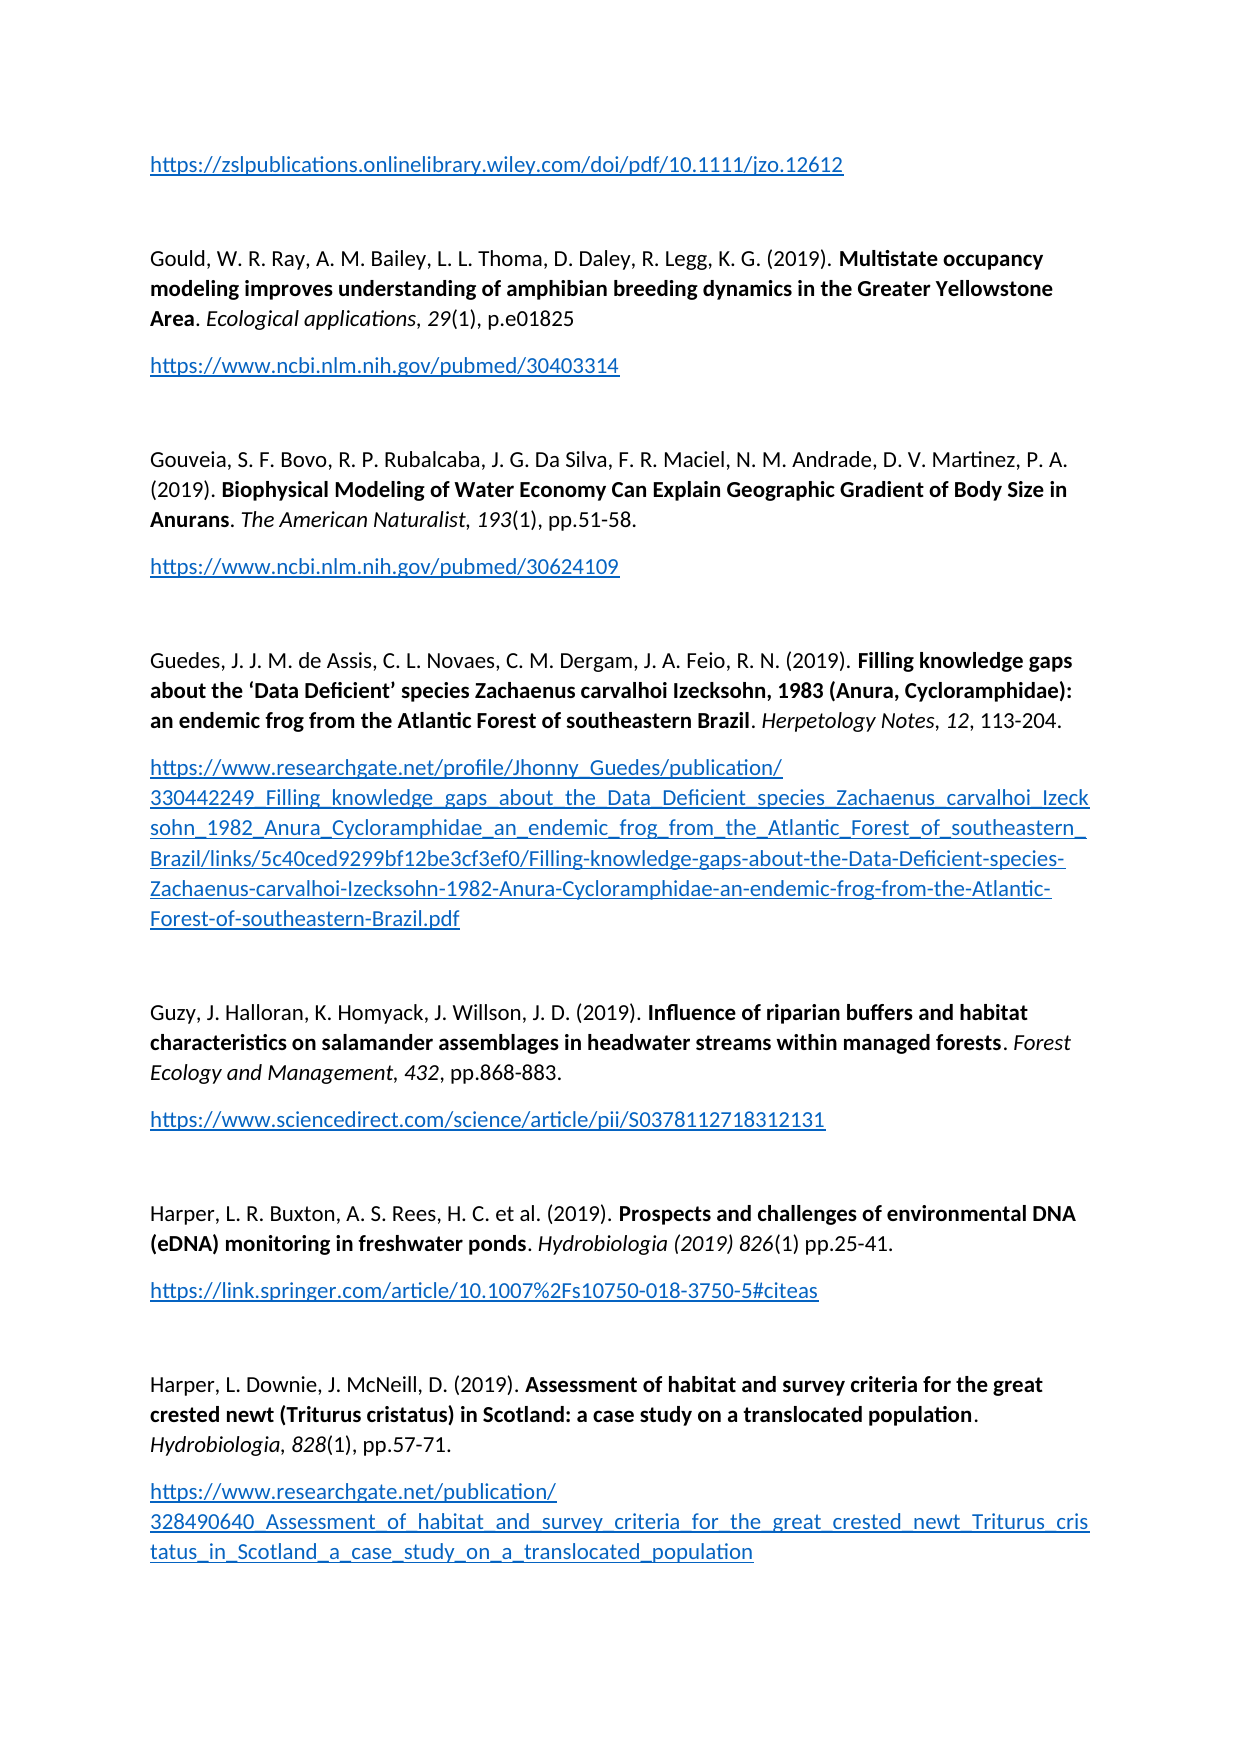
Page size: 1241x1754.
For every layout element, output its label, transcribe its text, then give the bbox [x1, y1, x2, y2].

text Harper, L. R. Buxton, A. S. Rees, H. C. et al. (2019). Prospects and challenges of environmental DNA (eDNA) monitoring in freshwater ponds. Hydrobiologia (2019) 826(1) pp.25-41. [150, 1199, 1090, 1257]
text https://link.springer.com/article/10.1007%2Fs10750-018-3750-5#citeas [150, 1276, 1090, 1304]
text https://zslpublications.onlinelibrary.wiley.com/doi/pdf/10.1111/jzo.12612 [150, 150, 1090, 178]
text https://www.ncbi.nlm.nih.gov/pubmed/30403314 [150, 351, 1090, 379]
text Gould, W. R. Ray, A. M. Bailey, L. L. Thoma, D. Daley, R. Legg, K. G. (2019). Multistate occupancy modeling improves understanding of amphibian breeding dynamics in the Greater Yellowstone Area. Ecological applications, 29(1), p.e01825 [150, 244, 1090, 332]
text https://www.sciencedirect.com/science/article/pii/S0378112718312131 [150, 1105, 1090, 1133]
text https://www.researchgate.net/publication/328490640_Assessment_of_habitat_and_survey_criteria_for_the_great_crested_newt_Triturus_cristatus_in_Scotland_a_case_study_on_a_translocated_population [150, 1477, 1090, 1531]
text Guedes, J. J. M. de Assis, C. L. Novaes, C. M. Dergam, J. A. Feio, R. N. (2019). Filling knowledge gaps about the ‘Data Deficient’ species Zachaenus carvalhoi Izecksohn, 1983 (Anura, Cycloramphidae): an endemic frog from the Atlantic Forest of southeastern Brazil. Herpetology Notes, 12, 113-204. [150, 646, 1090, 734]
text Gouveia, S. F. Bovo, R. P. Rubalcaba, J. G. Da Silva, F. R. Maciel, N. M. Andrade, D. V. Martinez, P. A. (2019). Biophysical Modeling of Water Economy Can Explain Geographic Gradient of Body Size in Anurans. The American Naturalist, 193(1), pp.51-58. [150, 445, 1090, 533]
text https://www.researchgate.net/publication/328490640_Assessment_of_habitat_and_survey_criteria_for_the_great_crested_newt_Triturus_cristatus_in_Scotland_a_case_study_on_a_translocated_population [150, 1533, 1090, 1566]
text https://www.researchgate.net/profile/Jhonny_Guedes/publication/330442249_Filling_knowledge_gaps_about_the_Data_Deficient_species_Zachaenus_carvalhoi_Izecksohn_1982_Anura_Cycloramphidae_an_endemic_frog_from_the_Atlantic_Forest_of_southeastern_Brazil/links/5c40ced9299bf12be3cf3ef0/Filling-knowledge-gaps-about-the-Data-Deficient-species-Zachaenus-carvalhoi-Izecksohn-1982-Anura-Cycloramphidae-an-endemic-frog-from-the-Atlantic-Forest-of-southeastern-Brazil.pdf [150, 753, 1090, 807]
text Guzy, J. Halloran, K. Homyack, J. Willson, J. D. (2019). Influence of riparian buffers and habitat characteristics on salamander assemblages in headwater streams within managed forests. Forest Ecology and Management, 432, pp.868-883. [150, 998, 1090, 1086]
text https://www.researchgate.net/profile/Jhonny_Guedes/publication/330442249_Filling_knowledge_gaps_about_the_Data_Deficient_species_Zachaenus_carvalhoi_Izecksohn_1982_Anura_Cycloramphidae_an_endemic_frog_from_the_Atlantic_Forest_of_southeastern_Brazil/links/5c40ced9299bf12be3cf3ef0/Filling-knowledge-gaps-about-the-Data-Deficient-species-Zachaenus-carvalhoi-Izecksohn-1982-Anura-Cycloramphidae-an-endemic-frog-from-the-Atlantic-Forest-of-southeastern-Brazil.pdf [150, 809, 1090, 932]
text Harper, L. Downie, J. McNeill, D. (2019). Assessment of habitat and survey criteria for the great crested newt (Triturus cristatus) in Scotland: a case study on a translocated population. Hydrobiologia, 828(1), pp.57-71. [150, 1370, 1090, 1458]
text https://www.ncbi.nlm.nih.gov/pubmed/30624109 [150, 552, 1090, 580]
